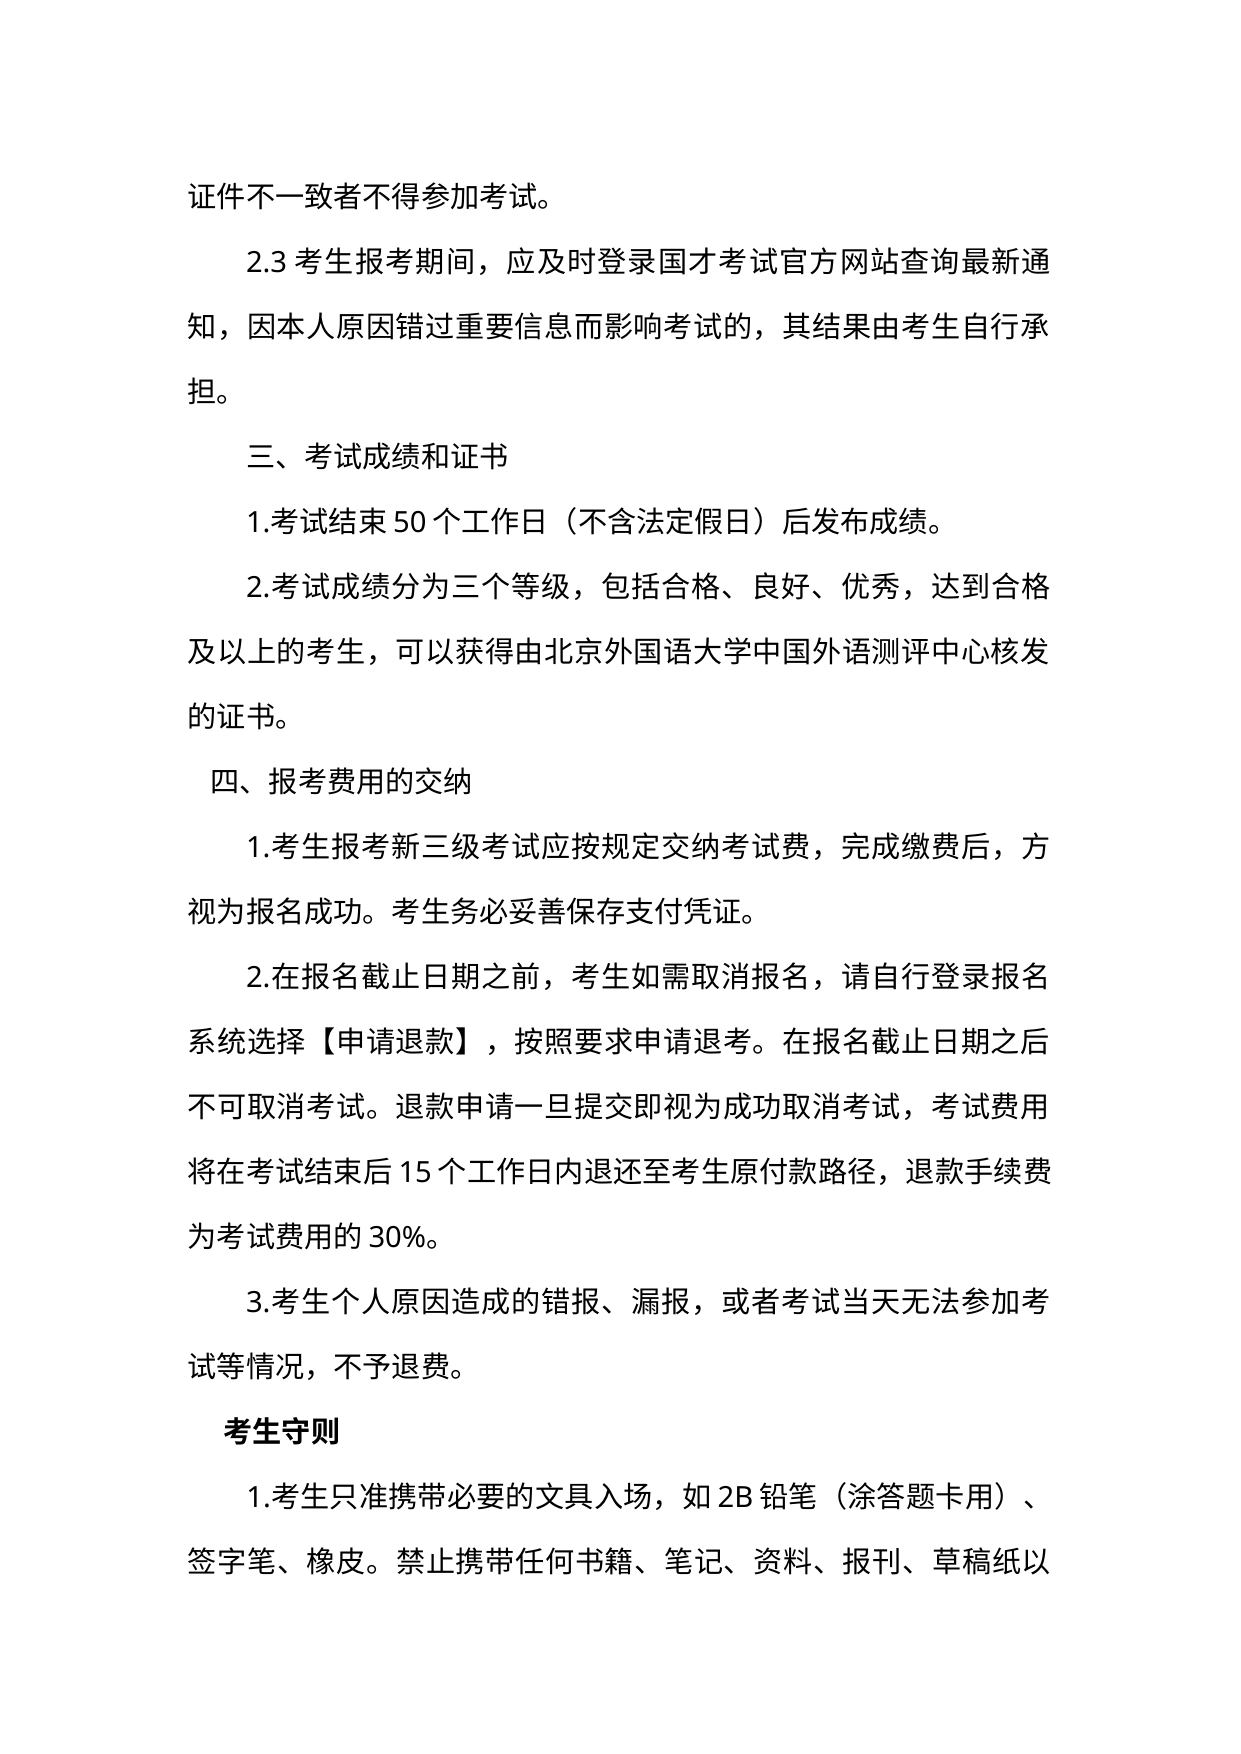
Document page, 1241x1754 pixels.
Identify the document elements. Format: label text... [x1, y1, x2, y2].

text 考生守则 [187, 1397, 1053, 1462]
text 3.考生个人原因造成的错报、漏报，或者考试当天无法参加考试等情况，不予退费。 [187, 1267, 1053, 1397]
text 1.考试结束50个工作日（不含法定假日）后发布成绩。 [187, 487, 1053, 552]
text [187, 1462, 1053, 1592]
text 1.考生报考新三级考试应按规定交纳考试费，完成缴费后，方视为报名成功。考生务必妥善保存支付凭证。 [187, 812, 1053, 942]
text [187, 162, 1053, 227]
text 2.3 考生报考期间，应及时登录国才考试官方网站查询最新通知，因本人原因错过重要信息而影响考试的，其结果由考生自行承担。 [187, 227, 1053, 422]
text 四、报考费用的交纳 [187, 747, 1053, 812]
text 2.考试成绩分为三个等级，包括合格、良好、优秀，达到合格及以上的考生，可以获得由北京外国语大学中国外语测评中心核发的证书。 [187, 552, 1053, 747]
text 2.在报名截止日期之前，考生如需取消报名，请自行登录报名系统选择【申请退款】，按照要求申请退考。在报名截止日期之后不可取消考试。退款申请一旦提交即视为成功取消考试，考试费用将在考试结束后15个工作日内退还至考生原付款路径，退款手续费为考试费用的30%。 [187, 942, 1053, 1267]
text 三、考试成绩和证书 [187, 422, 1053, 487]
